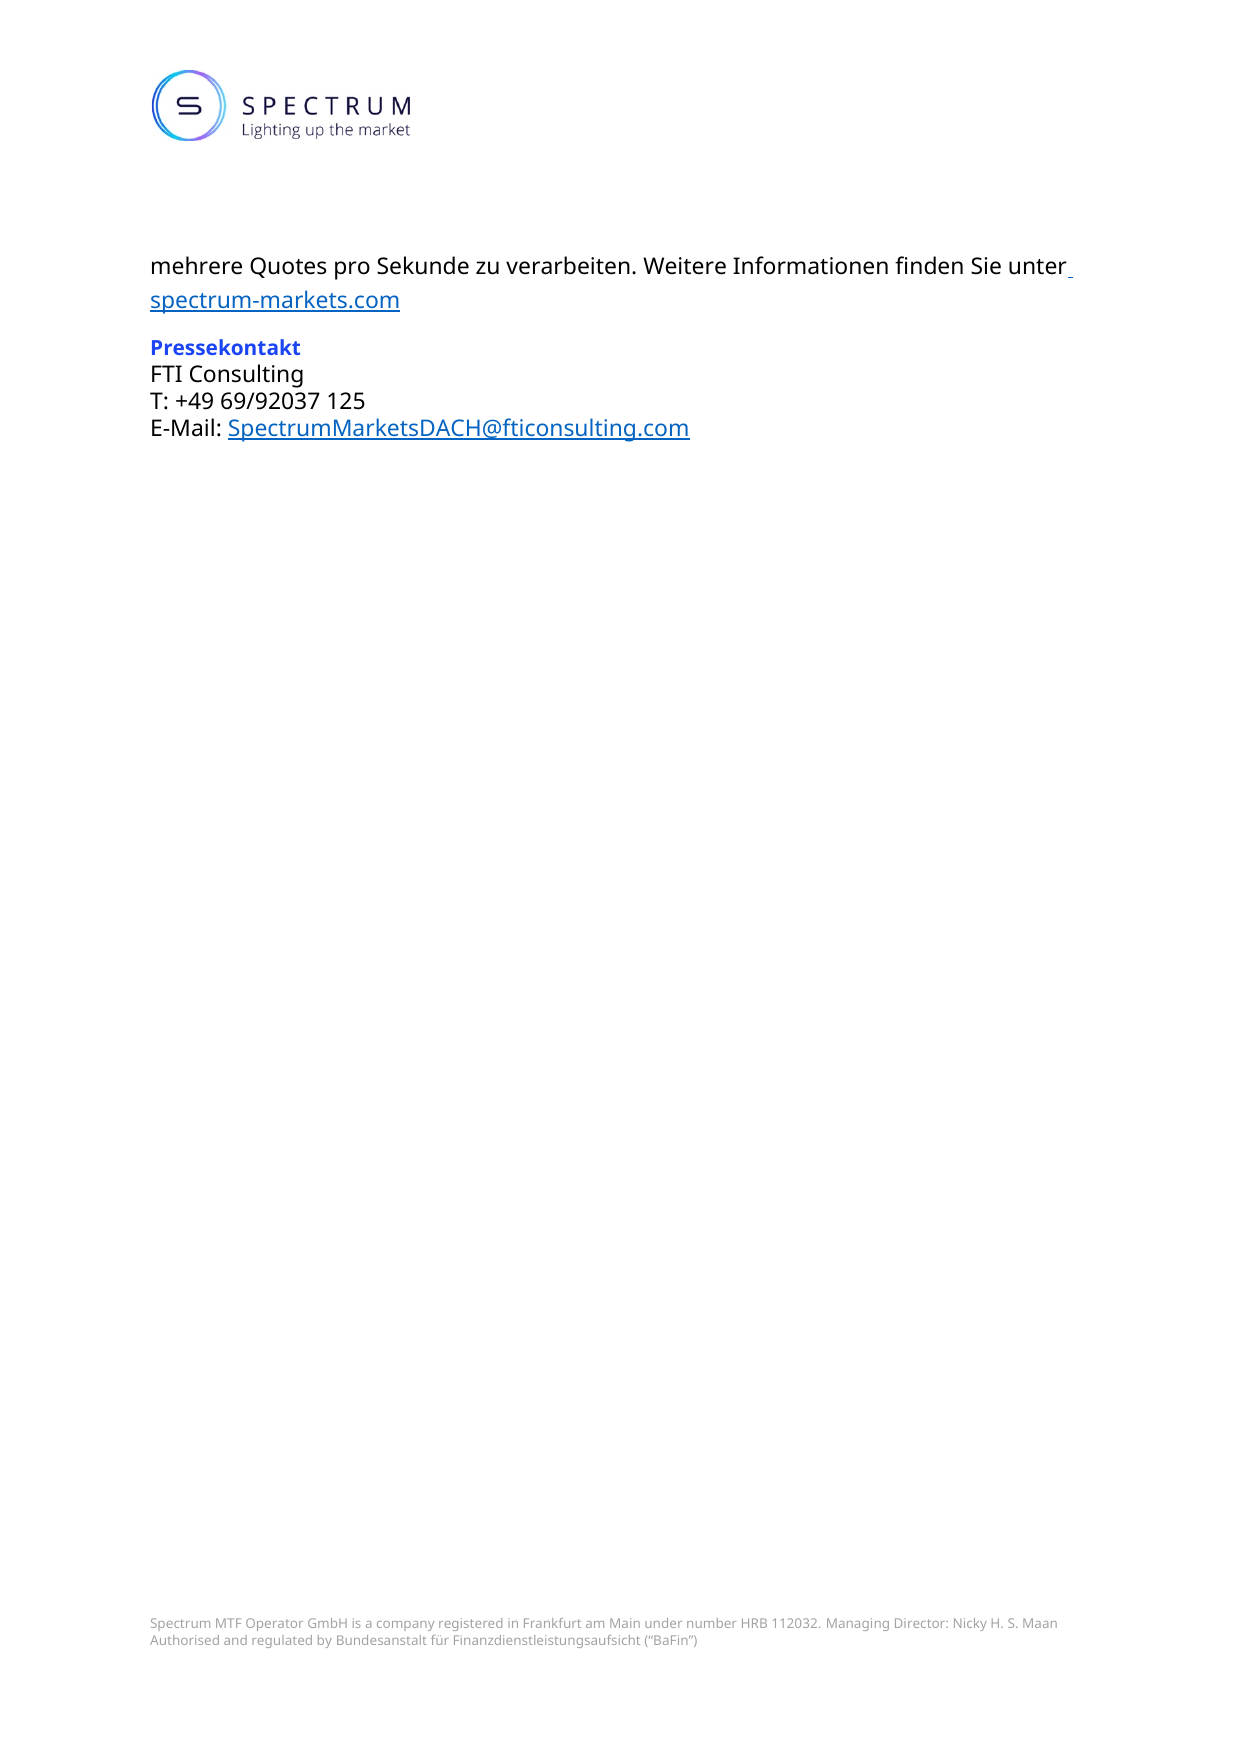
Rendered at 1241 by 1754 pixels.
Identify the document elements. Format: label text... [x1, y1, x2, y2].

picture [151, 70, 410, 141]
text E-Mail: SpectrumMarketsDACH@fticonsulting.com [150, 415, 1090, 442]
text FTI Consulting [150, 361, 1090, 388]
text Pressekontakt [150, 334, 1090, 361]
text T: +49 69/92037 125 [150, 388, 1090, 415]
